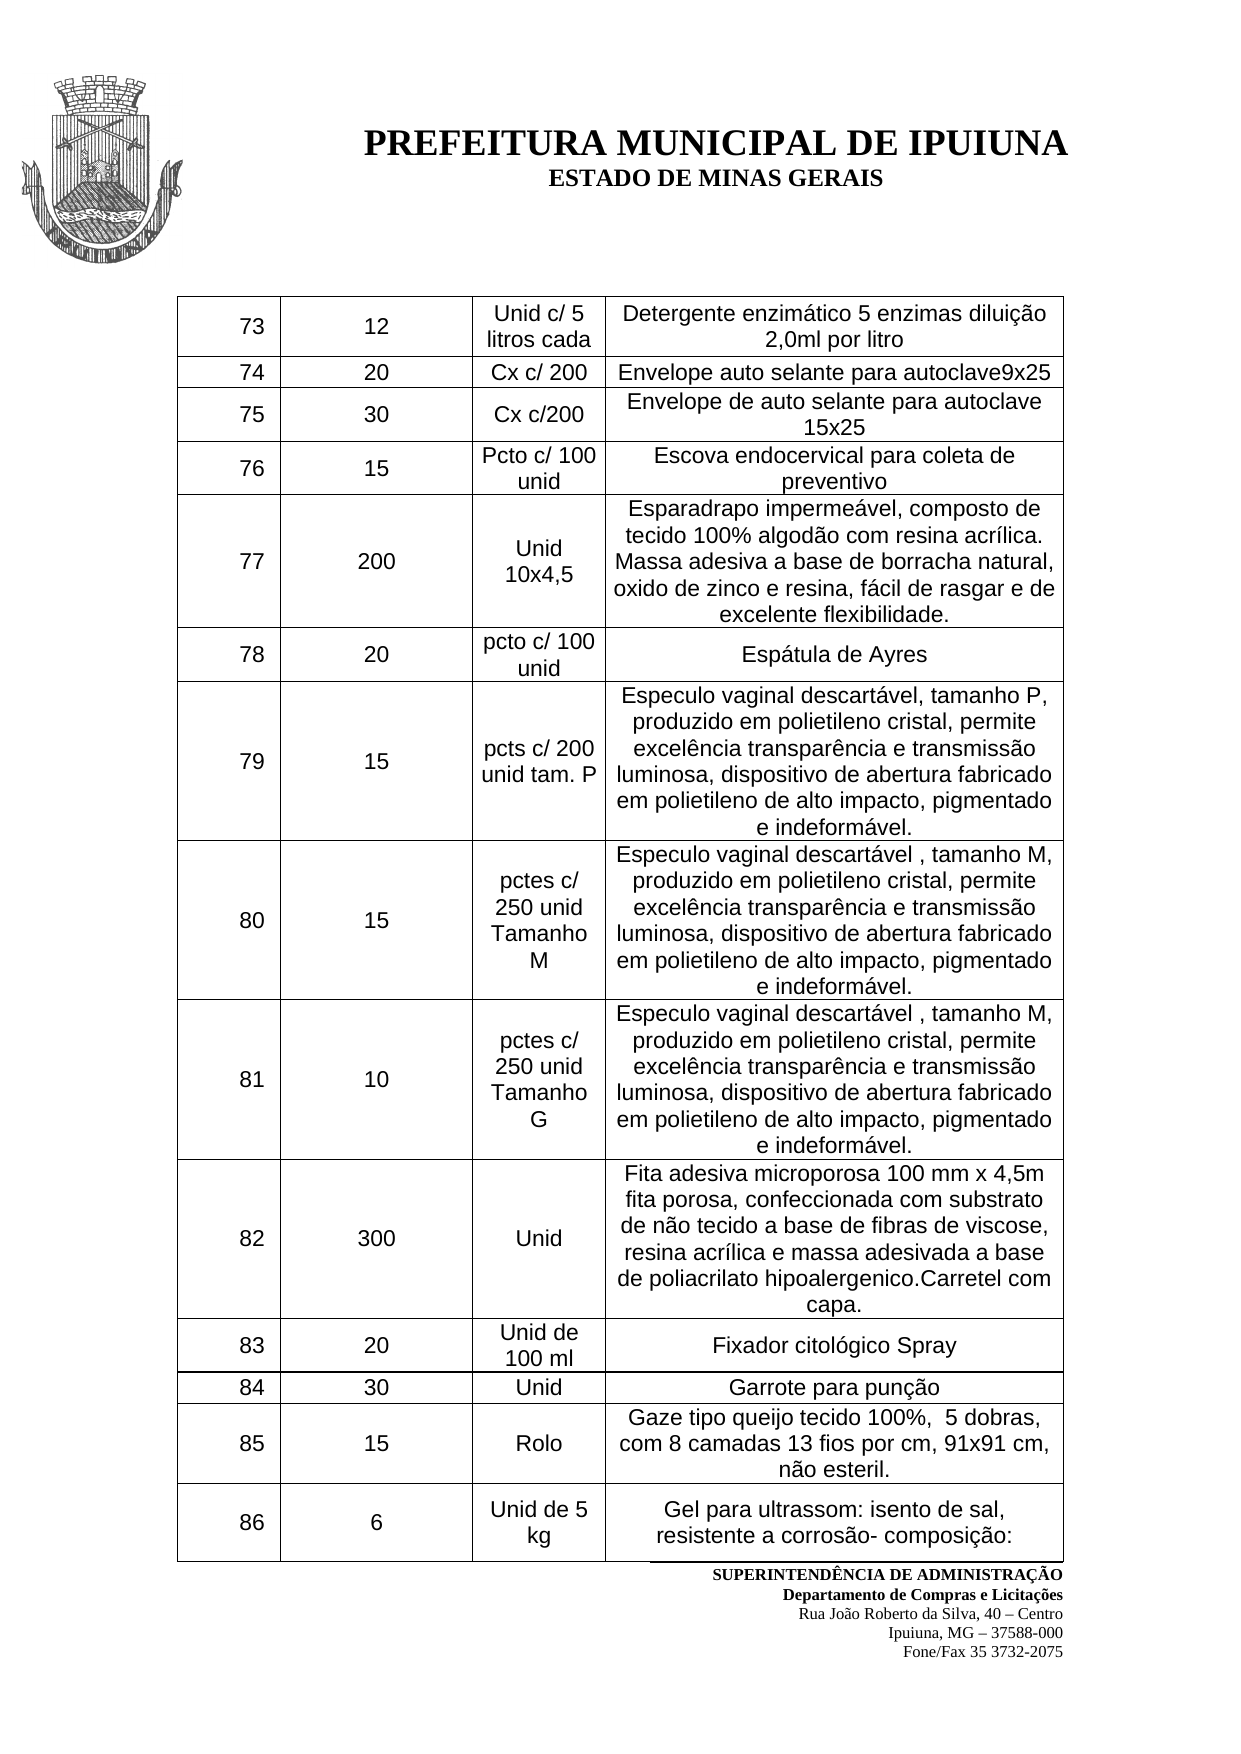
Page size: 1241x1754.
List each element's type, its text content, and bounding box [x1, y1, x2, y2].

table_cell Unid c/ 5 litros cada [473, 297, 605, 356]
table_cell 15 [281, 682, 472, 840]
table_cell 10 [281, 1000, 472, 1158]
table_cell Espátula de Ayres [606, 628, 1063, 681]
table_cell Unid de 100 ml [473, 1319, 605, 1371]
table_cell 76 [178, 442, 280, 494]
table_cell 12 [281, 297, 472, 356]
table_cell pctes c/ 250 unid Tamanho M [473, 841, 605, 999]
table_cell Unid de 5 kg [473, 1484, 605, 1561]
table_cell 75 [178, 388, 280, 441]
table_cell 86 [178, 1484, 280, 1561]
table_cell 77 [178, 495, 280, 627]
table_cell 80 [178, 841, 280, 999]
table_cell Unid [473, 1373, 605, 1403]
table_cell 20 [281, 628, 472, 681]
table_cell Especulo vaginal descartável, tamanho P, produzido em polietileno cristal, permite excelência transparência e transmissão luminosa, dispositivo de abertura fabricado em polietileno de alto impacto, pigmentado e indeformável. [606, 682, 1063, 840]
table_cell Envelope auto selante para autoclave9x25 [606, 357, 1063, 387]
table_cell Gaze tipo queijo tecido 100%, 5 dobras, com 8 camadas 13 fios por cm, 91x91 cm, não esteril. [606, 1404, 1063, 1483]
table_cell Unid 10x4,5 [473, 495, 605, 627]
table_cell 74 [178, 357, 280, 387]
table_cell 85 [178, 1404, 280, 1483]
table_cell 30 [281, 388, 472, 441]
table_cell 84 [178, 1373, 280, 1403]
table_cell 6 [281, 1484, 472, 1561]
table_cell 82 [178, 1160, 280, 1318]
table_cell 15 [281, 841, 472, 999]
table_cell 20 [281, 1319, 472, 1371]
table_cell 73 [178, 297, 280, 356]
table_cell 300 [281, 1160, 472, 1318]
table_cell 78 [178, 628, 280, 681]
table_cell pctes c/ 250 unid Tamanho G [473, 1000, 605, 1158]
table_cell 200 [281, 495, 472, 627]
table_cell 81 [178, 1000, 280, 1158]
table_cell Especulo vaginal descartável , tamanho M, produzido em polietileno cristal, permite excelência transparência e transmissão luminosa, dispositivo de abertura fabricado em polietileno de alto impacto, pigmentado e indeformável. [606, 1000, 1063, 1158]
table_cell Cx c/ 200 [473, 357, 605, 387]
table_cell pcts c/ 200 unid tam. P [473, 682, 605, 840]
table_cell Especulo vaginal descartável , tamanho M, produzido em polietileno cristal, permite excelência transparência e transmissão luminosa, dispositivo de abertura fabricado em polietileno de alto impacto, pigmentado e indeformável. [606, 841, 1063, 999]
table_cell 83 [178, 1319, 280, 1371]
table_cell 20 [281, 357, 472, 387]
table_cell pcto c/ 100 unid [473, 628, 605, 681]
table_cell Fixador citológico Spray [606, 1319, 1063, 1371]
table_cell 15 [281, 442, 472, 494]
table_cell 15 [281, 1404, 472, 1483]
table_cell Esparadrapo impermeável, composto de tecido 100% algodão com resina acrílica. Massa adesiva a base de borracha natural, oxido de zinco e resina, fácil de rasgar e de excelente flexibilidade. [606, 495, 1063, 627]
table_cell 30 [281, 1373, 472, 1403]
table_cell Unid [473, 1160, 605, 1318]
table_cell Cx c/200 [473, 388, 605, 441]
table_cell Rolo [473, 1404, 605, 1483]
table_cell Fita adesiva microporosa 100 mm x 4,5m fita porosa, confeccionada com substrato de não tecido a base de fibras de viscose, resina acrílica e massa adesivada a base de poliacrilato hipoalergenico.Carretel com capa. [606, 1160, 1063, 1318]
picture [21, 73, 183, 268]
table_cell Detergente enzimático 5 enzimas diluição 2,0ml por litro [606, 297, 1063, 356]
table_cell Escova endocervical para coleta de preventivo [606, 442, 1063, 494]
table_cell Pcto c/ 100 unid [473, 442, 605, 494]
table_cell Envelope de auto selante para autoclave 15x25 [606, 388, 1063, 441]
table_cell Garrote para punção [606, 1373, 1063, 1403]
table_cell 79 [178, 682, 280, 840]
